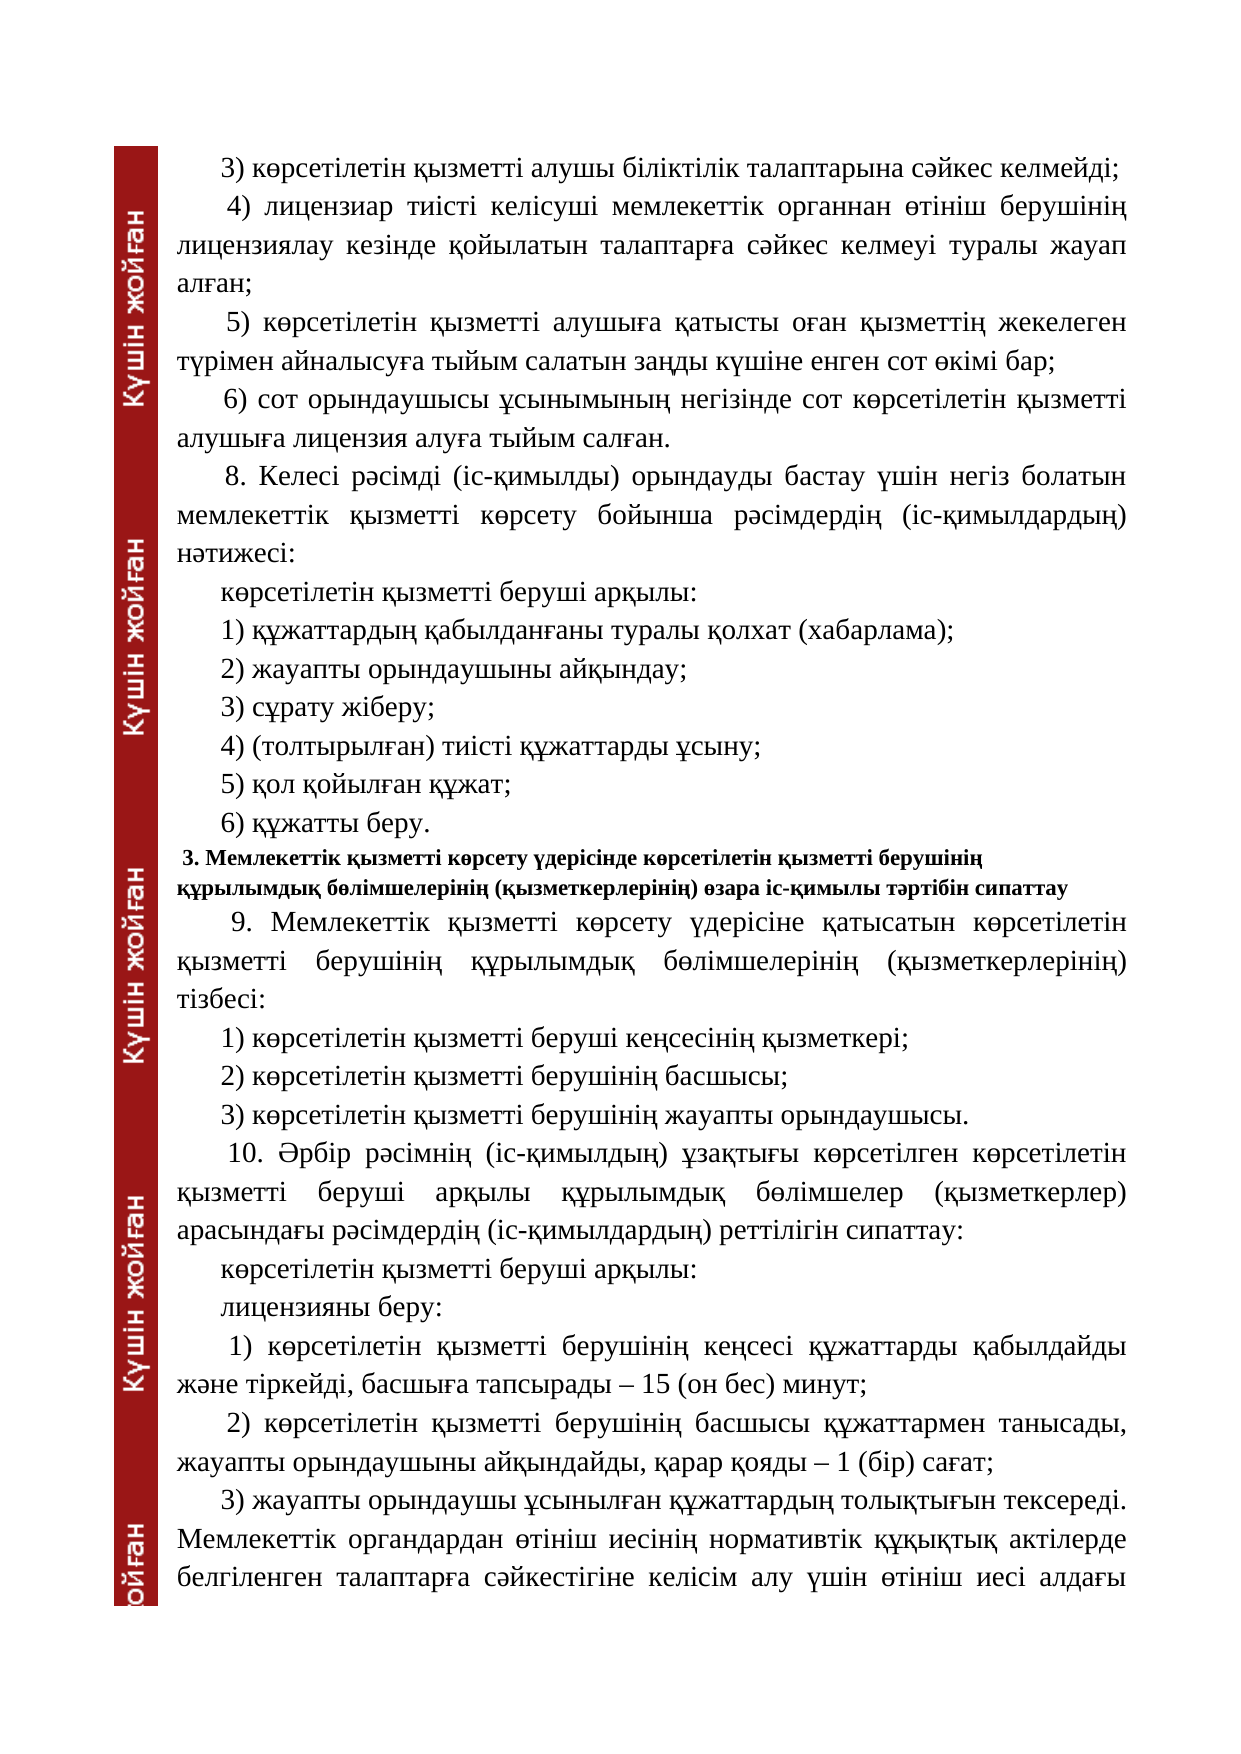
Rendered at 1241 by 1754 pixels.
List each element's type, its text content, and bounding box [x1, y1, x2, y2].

picture [114, 1400, 158, 1405]
picture [114, 1323, 158, 1328]
picture [114, 900, 158, 904]
text 1) көрсетілетін қызметті берушінің кеңсесі құжаттарды қабылдайды және тіркейді, басшыға тапсырады – 15 (он бес) минут; [112, 1328, 1128, 1400]
text 5) көрсетілетін қызметті алушыға қатысты оған қызметтiң жекелеген түрiмен айналысуға тыйым салатын заңды күшiне енген сот өкiмi бар; [112, 304, 1128, 376]
text 1) көрсетілетін қызметті беруші кеңсесінің қызметкері; [112, 1020, 1128, 1053]
picture [114, 146, 158, 150]
text 2) жауапты орындаушыны айқындау; [112, 651, 1128, 684]
text көрсетілетін қызметті беруші арқылы: [112, 1251, 1128, 1284]
text лицензияны беру: [112, 1289, 1128, 1323]
picture [114, 1477, 158, 1482]
text 3) сұрату жіберу; [112, 689, 1128, 723]
picture [114, 183, 158, 188]
text 8. Келесі рәсімді (іс-қимылды) орындауды бастау үшін негіз болатын мемлекеттік қызметті көрсету бойынша рәсімдердің (іс-қимылдардың) нәтижесі: [112, 458, 1128, 569]
picture [114, 762, 158, 767]
text 3. Мемлекеттік қызметті көрсету үдерісінде көрсетілетін қызметті берушінің құрылымдық бөлімшелерінің (қызметкерлерінің) өзара іс-қимылы тәртібін сипаттау [112, 844, 1128, 900]
picture [114, 1284, 158, 1289]
picture [114, 607, 158, 612]
picture [114, 1130, 158, 1135]
picture [114, 1246, 158, 1251]
text 9. Мемлекеттік қызметті көрсету үдерісіне қатысатын көрсетілетін қызметті берушінің құрылымдық бөлімшелерінің (қызметкерлерінің) тізбесі: [112, 904, 1128, 1015]
text 4) (толтырылған) тиісті құжаттарды ұсыну; [112, 728, 1128, 762]
picture [114, 723, 158, 728]
picture [114, 646, 158, 651]
picture [114, 569, 158, 574]
picture [114, 1015, 158, 1020]
picture [114, 1593, 158, 1606]
picture [114, 1053, 158, 1058]
picture [114, 684, 158, 689]
text көрсетілетін қызметті беруші арқылы: [112, 574, 1128, 607]
picture [114, 1092, 158, 1097]
text 3) көрсетілетін қызметті алушы біліктілік талаптарына сәйкес келмейді; [112, 150, 1128, 183]
text 1) құжаттардың қабылданғаны туралы қолхат (хабарлама); [112, 612, 1128, 646]
text 5) қол қойылған құжат; [112, 767, 1128, 800]
text 6) құжатты беру. [112, 805, 1128, 839]
text 6) сот орындаушысы ұсынымының негізінде сот көрсетілетін қызметті алушыға лицензия алуға тыйым салған. [112, 381, 1128, 453]
picture [114, 299, 158, 304]
text 2) көрсетілетін қызметті берушінің басшысы құжаттармен танысады, жауапты орындаушыны айқындайды, қарар қояды – 1 (бір) сағат; [112, 1405, 1128, 1477]
text 10. Әрбір рәсімнің (іс-қимылдың) ұзақтығы көрсетілген көрсетілетін қызметті беруші арқылы құрылымдық бөлімшелер (қызметкерлер) арасындағы рәсімдердің (іс-қимылдардың) реттілігін сипаттау: [112, 1135, 1128, 1246]
text 4) лицензиар тиісті келісуші мемлекеттік органнан өтініш берушінің лицензиялау кезінде қойылатын талаптарға сәйкес келмеуі туралы жауап алған; [112, 188, 1128, 299]
picture [114, 839, 158, 844]
text 3) көрсетілетін қызметті берушінің жауапты орындаушысы. [112, 1097, 1128, 1130]
picture [114, 376, 158, 381]
picture [114, 800, 158, 805]
text 2) көрсетілетін қызметті берушінің басшысы; [112, 1058, 1128, 1092]
picture [114, 453, 158, 458]
